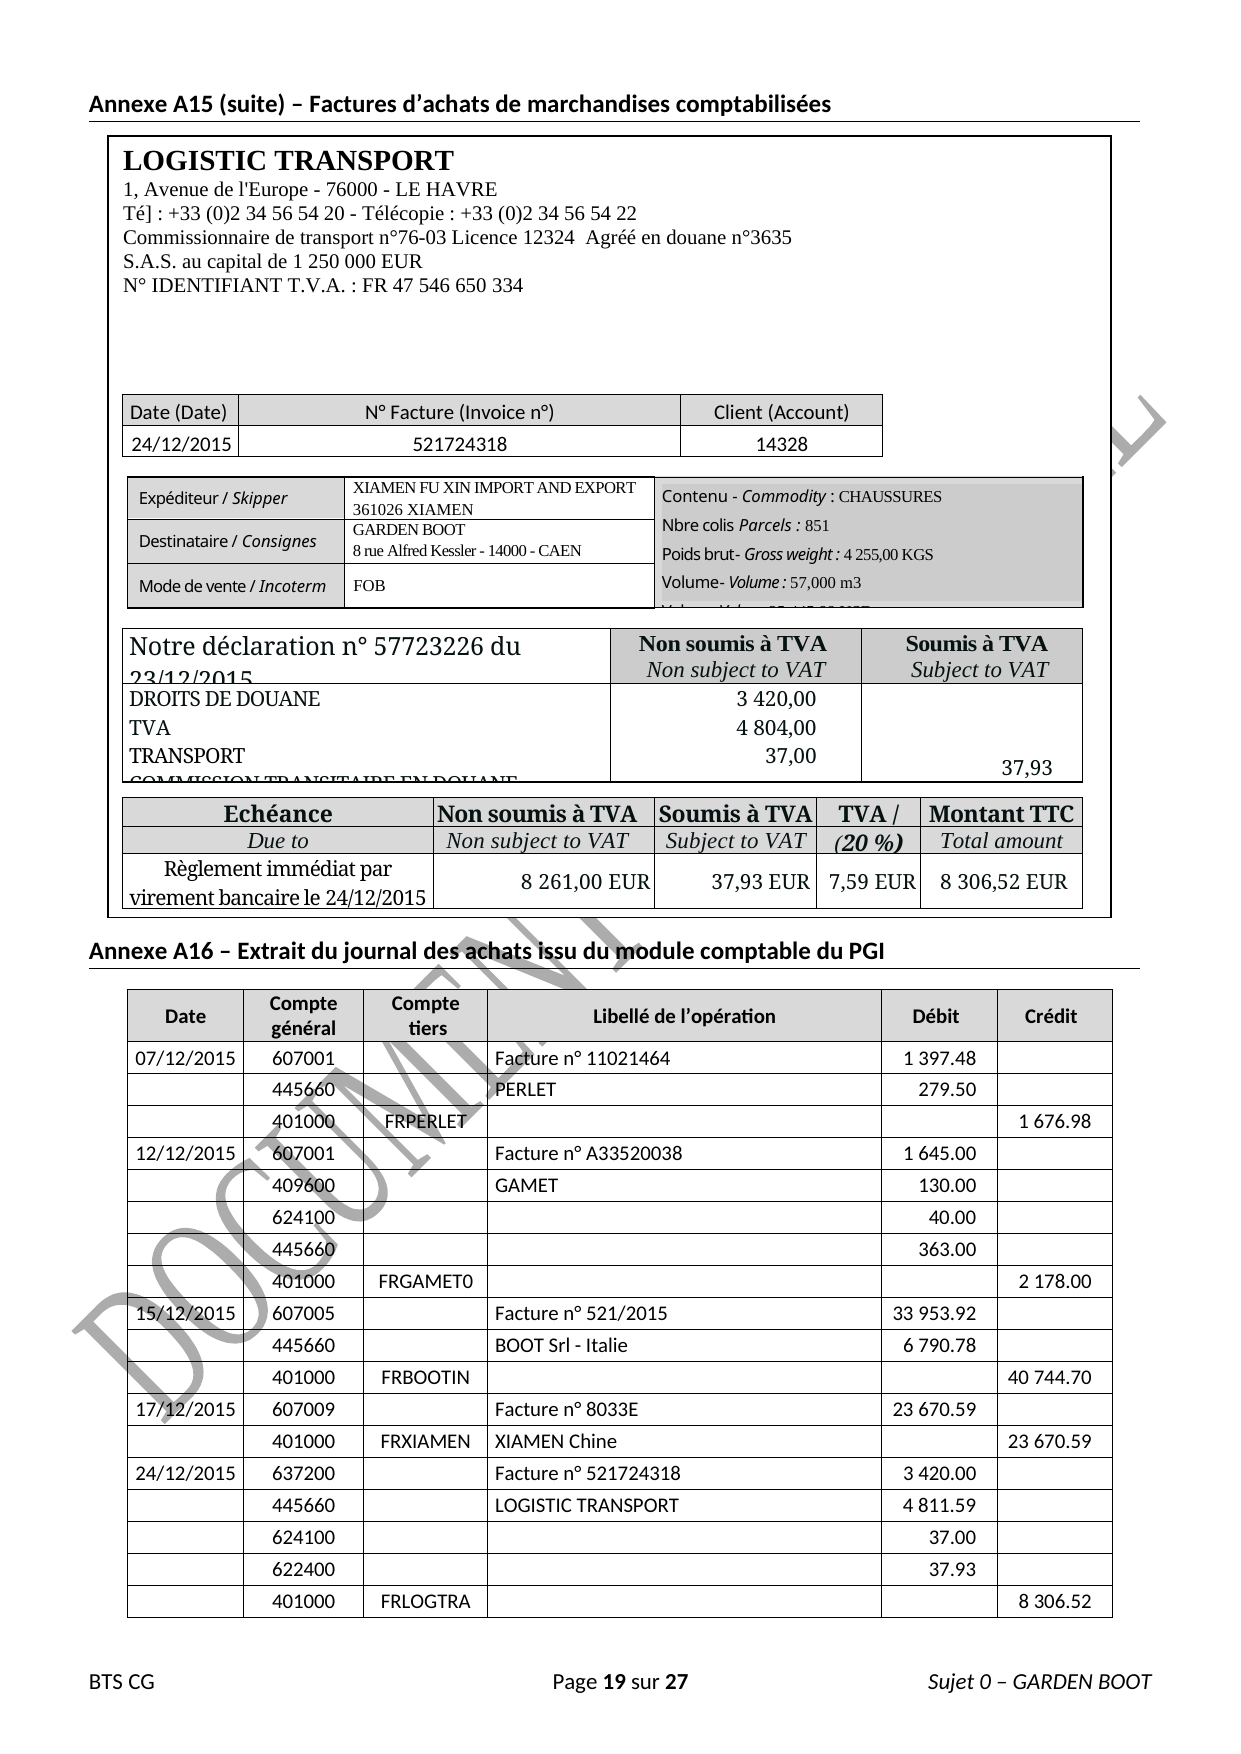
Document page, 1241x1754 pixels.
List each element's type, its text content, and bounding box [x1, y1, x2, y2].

table_cell 07/12/2015 [128, 1042, 243, 1073]
table_header Libellé de l’opération [488, 990, 881, 1041]
table_cell [364, 1298, 487, 1329]
table_header Compte général [244, 990, 363, 1041]
table_header Débit [882, 990, 997, 1041]
table_cell [998, 1042, 1112, 1073]
table_cell [998, 1522, 1112, 1553]
table_cell 4 811.59 [882, 1490, 997, 1521]
table_cell [364, 1170, 487, 1201]
table_cell [998, 1234, 1112, 1265]
table_cell 401000 [244, 1266, 363, 1297]
table_cell 40.00 [882, 1202, 997, 1233]
table_cell 279.50 [882, 1074, 997, 1105]
table_cell 1 645.00 [882, 1138, 997, 1169]
table_cell [488, 1202, 881, 1233]
table_cell [364, 1074, 487, 1105]
table_cell 607005 [244, 1298, 363, 1329]
table_cell GAMET [488, 1170, 881, 1201]
table_cell 607001 [244, 1042, 363, 1073]
table_cell 607001 [244, 1138, 363, 1169]
table_cell [128, 1106, 243, 1137]
table_cell Facture n° 521/2015 [488, 1298, 881, 1329]
table_cell [882, 1586, 997, 1617]
table_cell 624100 [244, 1522, 363, 1553]
table_cell Facture n° 521724318 [488, 1458, 881, 1489]
table_cell [882, 1266, 997, 1297]
table_cell [882, 1426, 997, 1457]
table_cell [364, 1202, 487, 1233]
table_cell PERLET [488, 1074, 881, 1105]
table_cell 401000 [244, 1586, 363, 1617]
text Annexe A15 (suite) – Factures d’achats de marchandises comptabilisées [89, 89, 1140, 121]
table_cell 23 670.59 [882, 1394, 997, 1425]
table_cell [128, 1426, 243, 1457]
table_cell 401000 [244, 1362, 363, 1393]
table_cell FRBOOTIN [364, 1362, 487, 1393]
table_cell Facture n° A33520038 [488, 1138, 881, 1169]
table_cell 363.00 [882, 1234, 997, 1265]
table_cell Facture n° 11021464 [488, 1042, 881, 1073]
table_cell [998, 1458, 1112, 1489]
table_cell 12/12/2015 [128, 1138, 243, 1169]
table_cell 37.00 [882, 1522, 997, 1553]
table_cell 15/12/2015 [128, 1298, 243, 1329]
table_cell 24/12/2015 [128, 1458, 243, 1489]
table_cell BOOT Srl - Italie [488, 1330, 881, 1361]
table_cell [128, 1330, 243, 1361]
table_cell 3 420.00 [882, 1458, 997, 1489]
table_cell 2 178.00 [998, 1266, 1112, 1297]
table_cell [882, 1106, 997, 1137]
table_cell [364, 1522, 487, 1553]
table_cell 23 670.59 [998, 1426, 1112, 1457]
table_cell 37.93 [882, 1554, 997, 1584]
table_cell FRGAMET0 [364, 1266, 487, 1297]
table_cell [364, 1394, 487, 1425]
table_cell [364, 1042, 487, 1073]
table_cell 17/12/2015 [128, 1394, 243, 1425]
table_header Compte tiers [364, 990, 487, 1041]
table_cell [128, 1074, 243, 1105]
table_cell [128, 1170, 243, 1201]
table_cell LOGISTIC TRANSPORT [488, 1490, 881, 1521]
table_cell [128, 1586, 243, 1617]
table_cell 445660 [244, 1490, 363, 1521]
table_cell [998, 1138, 1112, 1169]
table_cell [128, 1522, 243, 1553]
table_cell [364, 1234, 487, 1265]
table_cell [488, 1106, 881, 1137]
table_cell [364, 1330, 487, 1361]
table_cell 607009 [244, 1394, 363, 1425]
table_cell [128, 1490, 243, 1521]
table_cell FRPERLET [364, 1106, 487, 1137]
table_cell 40 744.70 [998, 1362, 1112, 1393]
table_cell FRLOGTRA [364, 1586, 487, 1617]
table_cell 401000 [244, 1426, 363, 1457]
table_cell 622400 [244, 1554, 363, 1584]
table_header Date [128, 990, 243, 1041]
table_cell XIAMEN Chine [488, 1426, 881, 1457]
table_cell 637200 [244, 1458, 363, 1489]
table_cell 401000 [244, 1106, 363, 1137]
table_cell [998, 1330, 1112, 1361]
table_cell [364, 1458, 487, 1489]
table_cell Facture n° 8033E [488, 1394, 881, 1425]
table_cell 130.00 [882, 1170, 997, 1201]
table_cell 445660 [244, 1234, 363, 1265]
table_header Crédit [998, 990, 1112, 1041]
table_cell [364, 1490, 487, 1521]
table_cell [128, 1234, 243, 1265]
table_cell [128, 1362, 243, 1393]
table_cell [128, 1554, 243, 1584]
table_cell [998, 1554, 1112, 1584]
table_cell 1 676.98 [998, 1106, 1112, 1137]
table_cell [998, 1170, 1112, 1201]
table_cell 409600 [244, 1170, 363, 1201]
table_cell [882, 1362, 997, 1393]
table_cell [998, 1074, 1112, 1105]
text Annexe A16 – Extrait du journal des achats issu du module comptable du PGI [89, 935, 1140, 968]
table_cell [998, 1298, 1112, 1329]
table_cell [488, 1586, 881, 1617]
table_cell [488, 1266, 881, 1297]
table_cell [998, 1490, 1112, 1521]
table_cell 33 953.92 [882, 1298, 997, 1329]
table_cell 1 397.48 [882, 1042, 997, 1073]
table_cell 624100 [244, 1202, 363, 1233]
table_cell [488, 1522, 881, 1553]
table_cell [364, 1554, 487, 1584]
table_cell 445660 [244, 1074, 363, 1105]
table_cell [488, 1234, 881, 1265]
table_cell 6 790.78 [882, 1330, 997, 1361]
table_cell [128, 1266, 243, 1297]
table_cell [488, 1554, 881, 1584]
table_cell 8 306.52 [998, 1586, 1112, 1617]
table_cell [998, 1202, 1112, 1233]
table_cell [128, 1202, 243, 1233]
table_cell [488, 1362, 881, 1393]
table_cell FRXIAMEN [364, 1426, 487, 1457]
table_cell [364, 1138, 487, 1169]
table_cell 445660 [244, 1330, 363, 1361]
table_cell [998, 1394, 1112, 1425]
